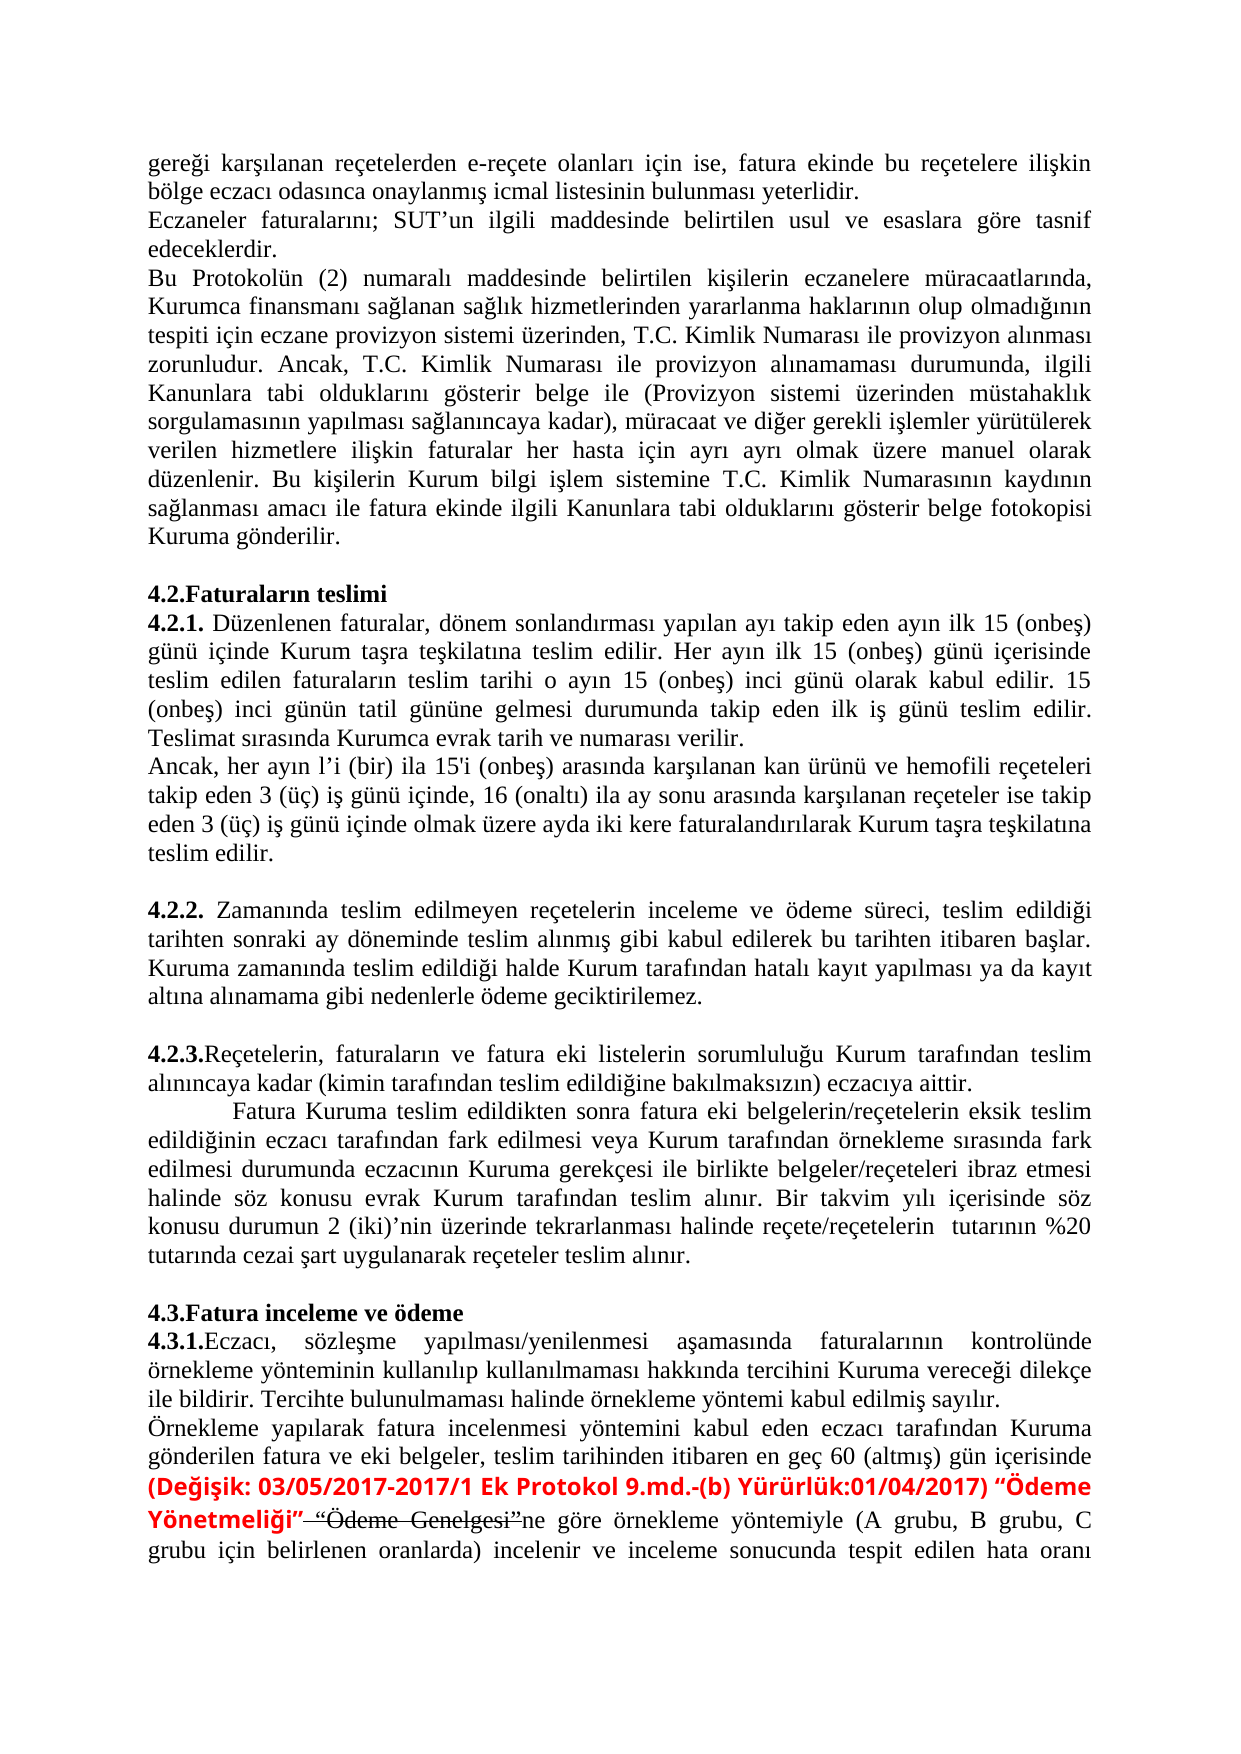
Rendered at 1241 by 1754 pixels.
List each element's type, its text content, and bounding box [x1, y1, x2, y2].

text Eczaneler faturalarını; SUT’un ilgili maddesinde belirtilen usul ve esaslara göre tasnif edeceklerdir. [148, 205, 1093, 263]
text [148, 1413, 1093, 1564]
text Fatura Kuruma teslim edildikten sonra fatura eki belgelerin/reçetelerin eksik teslim edildiğinin eczacı tarafından fark edilmesi veya Kurum tarafından örnekleme sırasında fark edilmesi durumunda eczacının Kuruma gerekçesi ile birlikte belgeler/reçeteleri ibraz etmesi halinde söz konusu evrak Kurum tarafından teslim alınır. Bir takvim yılı içerisinde söz konusu durumun 2 (iki)’nin üzerinde tekrarlanması halinde reçete/reçetelerin tutarının %20 tutarında cezai şart uygulanarak reçeteler teslim alınır. [148, 1096, 1093, 1269]
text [148, 148, 1093, 205]
text Ancak, her ayın l’i (bir) ila 15'i (onbeş) arasında karşılanan kan ürünü ve hemofili reçeteleri takip eden 3 (üç) iş günü içinde, 16 (onaltı) ila ay sonu arasında karşılanan reçeteler ise takip eden 3 (üç) iş günü içinde olmak üzere ayda iki kere faturalandırılarak Kurum taşra teşkilatına teslim edilir. [148, 751, 1093, 866]
text 4.3.Fatura inceleme ve ödeme [148, 1298, 1093, 1326]
text 4.3.1.Eczacı, sözleşme yapılması/yenilenmesi aşamasında faturalarının kontrolünde örnekleme yönteminin kullanılıp kullanılmaması hakkında tercihini Kuruma vereceği dilekçe ile bildirir. Tercihte bulunulmaması halinde örnekleme yöntemi kabul edilmiş sayılır. [148, 1326, 1093, 1413]
text 4.2.1. Düzenlenen faturalar, dönem sonlandırması yapılan ayı takip eden ayın ilk 15 (onbeş) günü içinde Kurum taşra teşkilatına teslim edilir. Her ayın ilk 15 (onbeş) günü içerisinde teslim edilen faturaların teslim tarihi o ayın 15 (onbeş) inci günü olarak kabul edilir. 15 (onbeş) inci günün tatil gününe gelmesi durumunda takip eden ilk iş günü teslim edilir. Teslimat sırasında Kurumca evrak tarih ve numarası verilir. [148, 608, 1093, 751]
text 4.2.2. Zamanında teslim edilmeyen reçetelerin inceleme ve ödeme süreci, teslim edildiği tarihten sonraki ay döneminde teslim alınmış gibi kabul edilerek bu tarihten itibaren başlar. Kuruma zamanında teslim edildiği halde Kurum tarafından hatalı kayıt yapılması ya da kayıt altına alınamama gibi nedenlerle ödeme geciktirilemez. [148, 895, 1093, 1010]
text Bu Protokolün (2) numaralı maddesinde belirtilen kişilerin eczanelere müracaatlarında, Kurumca finansmanı sağlanan sağlık hizmetlerinden yararlanma haklarının olup olmadığının tespiti için eczane provizyon sistemi üzerinden, T.C. Kimlik Numarası ile provizyon alınması zorunludur. Ancak, T.C. Kimlik Numarası ile provizyon alınamaması durumunda, ilgili Kanunlara tabi olduklarını gösterir belge ile (Provizyon sistemi üzerinden müstahaklık sorgulamasının yapılması sağlanıncaya kadar), müracaat ve diğer gerekli işlemler yürütülerek verilen hizmetlere ilişkin faturalar her hasta için ayrı ayrı olmak üzere manuel olarak düzenlenir. Bu kişilerin Kurum bilgi işlem sistemine T.C. Kimlik Numarasının kaydının sağlanması amacı ile fatura ekinde ilgili Kanunlara tabi olduklarını gösterir belge fotokopisi Kuruma gönderilir. [148, 263, 1093, 550]
text 4.2.3.Reçetelerin, faturaların ve fatura eki listelerin sorumluluğu Kurum tarafından teslim alınıncaya kadar (kimin tarafından teslim edildiğine bakılmaksızın) eczacıya aittir. [148, 1039, 1093, 1096]
text 4.2.Faturaların teslimi [148, 579, 1093, 608]
